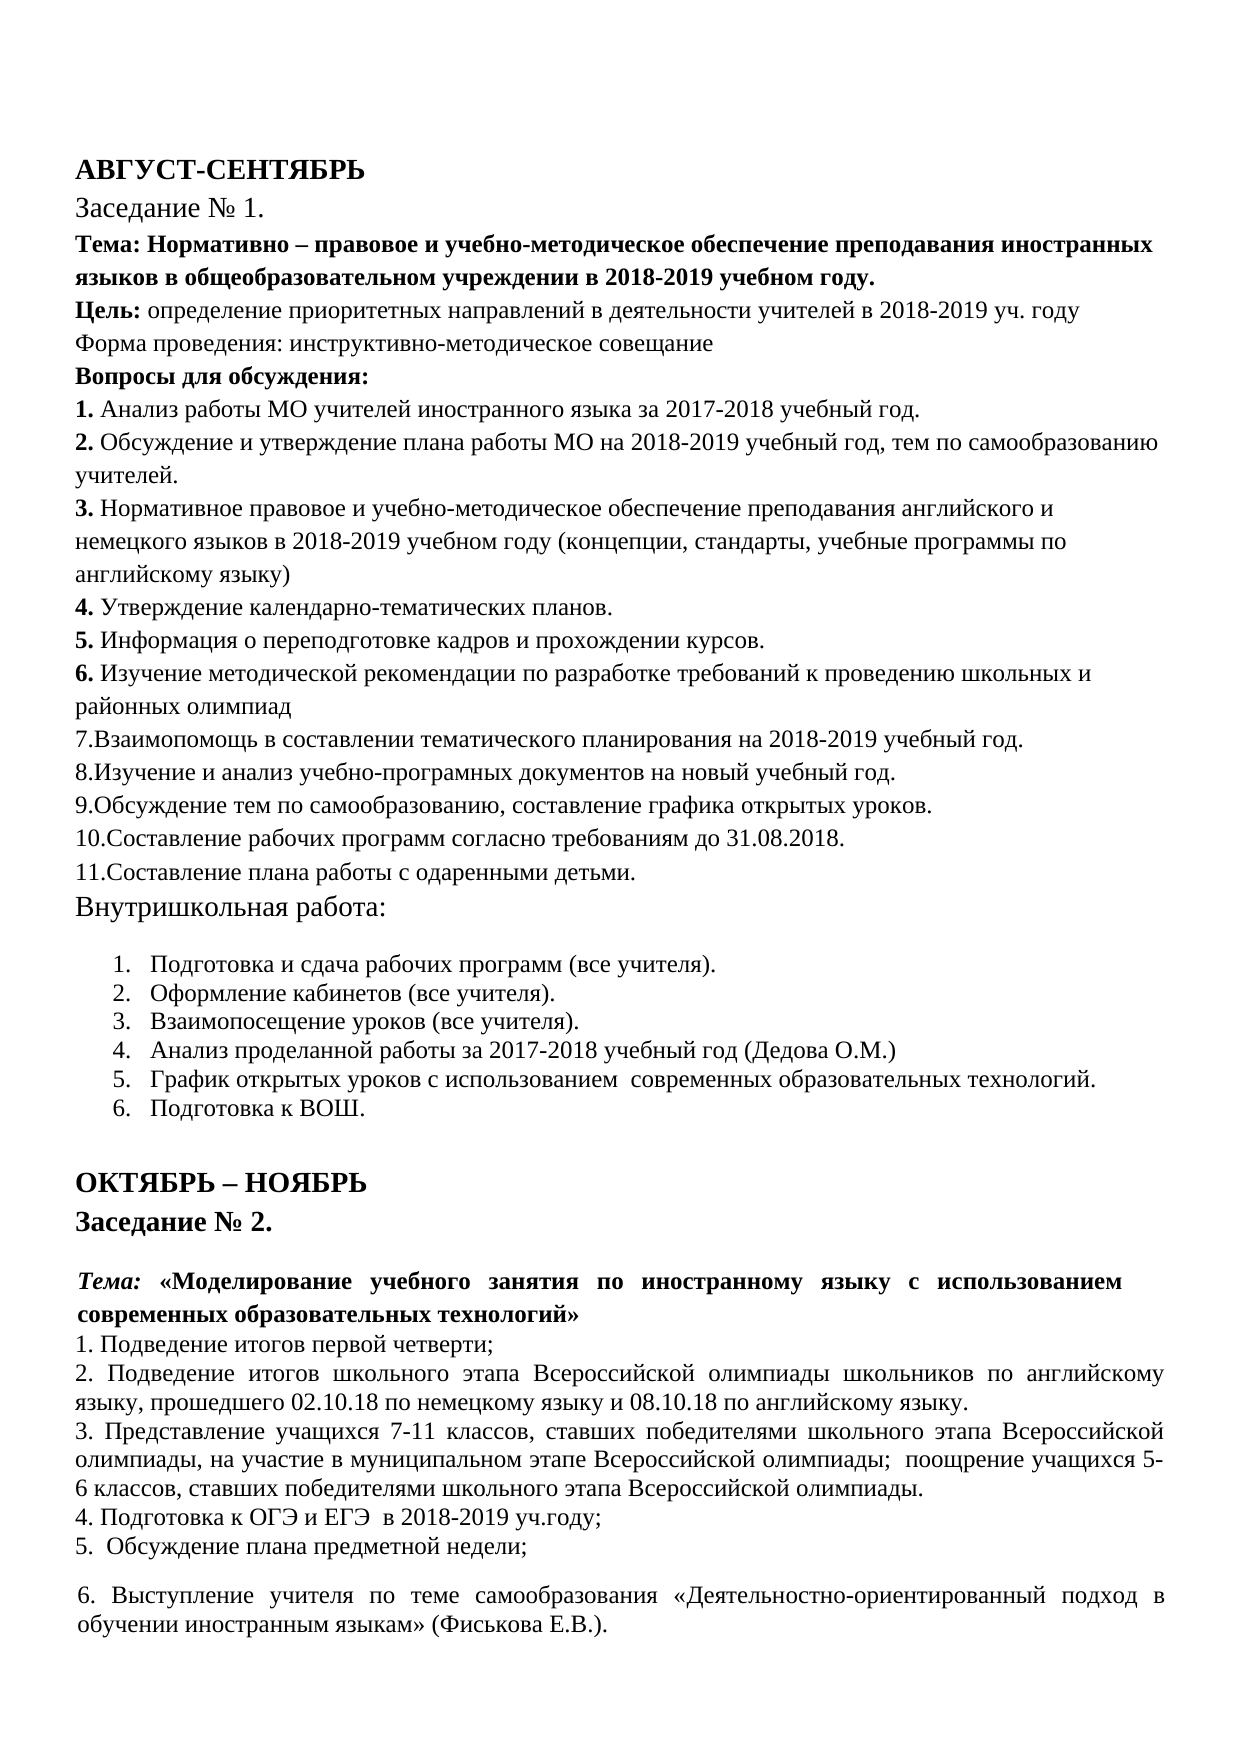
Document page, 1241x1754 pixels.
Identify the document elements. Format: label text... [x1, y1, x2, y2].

text 5. Обсуждение плана предметной недели; [75, 1531, 1165, 1559]
list Оформление кабинетов (все учителя). [112, 978, 1165, 1006]
list График открытых уроков с использованием современных образовательных технологий. [112, 1064, 1165, 1093]
text Внутришкольная работа: [75, 889, 1165, 923]
list Подготовка и сдача рабочих программ (все учителя). [112, 949, 1165, 978]
text Заседание № 1. [75, 191, 1165, 224]
list Подготовка к ВОШ. [112, 1093, 1165, 1121]
text 11.Составление плана работы с одаренными детьми. [75, 857, 1165, 885]
text 6. Выступление учителя по теме самообразования «Деятельностно-ориентированный подход в обучении иностранным языкам» (Фиськова Е.В.). [77, 1580, 1165, 1638]
text АВГУСТ-СЕНТЯБРЬ [75, 152, 1165, 186]
text 3. Представление учащихся 7-11 классов, ставших победителями школьного этапа Всероссийской олимпиады, на участие в муниципальном этапе Всероссийской олимпиады; поощрение учащихся 5-6 классов, ставших победителями школьного этапа Всероссийской олимпиады. [75, 1416, 1165, 1502]
text ОКТЯБРЬ – НОЯБРЬ [75, 1166, 1165, 1199]
text 4. Подготовка к ОГЭ и ЕГЭ в 2018-2019 уч.году; [75, 1502, 1165, 1531]
text 9.Обсуждение тем по самообразованию, составление графика открытых уроков. [75, 791, 1165, 819]
list Взаимопосещение уроков (все учителя). [112, 1006, 1165, 1035]
text 8.Изучение и анализ учебно-програмных документов на новый учебный год. [75, 757, 1165, 786]
text 10.Составление рабочих программ согласно требованиям до 31.08.2018. [75, 823, 1165, 852]
text 1. Подведение итогов первой четверти; [75, 1329, 1165, 1358]
list Анализ проделанной работы за 2017-2018 учебный год (Дедова О.М.) [112, 1035, 1165, 1064]
text 2. Подведение итогов школьного этапа Всероссийской олимпиады школьников по английскому языку, прошедшего 02.10.18 по немецкому языку и 08.10.18 по английскому языку. [75, 1358, 1165, 1416]
text Тема: Нормативно – правовое и учебно-методическое обеспечение преподавания иностранных языков в общеобразовательном учреждении в 2018-2019 учебном году. Цель: определение приоритетных направлений в деятельности учителей в 2018-2019 уч. году Форма проведения: инструктивно-методическое совещание Вопросы для обсуждения: 1. Анализ работы МО учителей иностранного языка за 2017-2018 учебный год. 2. Обсуждение и утверждение плана работы МО на 2018-2019 учебный год, тем по самообразованию учителей. 3. Нормативное правовое и учебно-методическое обеспечение преподавания английского и немецкого языков в 2018-2019 учебном году (концепции, стандарты, учебные программы по английскому языку) 4. Утверждение календарно-тематических планов. 5. Информация о переподготовке кадров и прохождении курсов. 6. Изучение методической рекомендации по разработке требований к проведению школьных и районных олимпиад [75, 229, 1165, 720]
text 7.Взаимопомощь в составлении тематического планирования на 2018-2019 учебный год. [75, 724, 1165, 753]
text Тема: «Моделирование учебного занятия по иностранному языку с использованием современных образовательных технологий» [77, 1263, 1123, 1329]
text Заседание № 2. [75, 1204, 1165, 1238]
